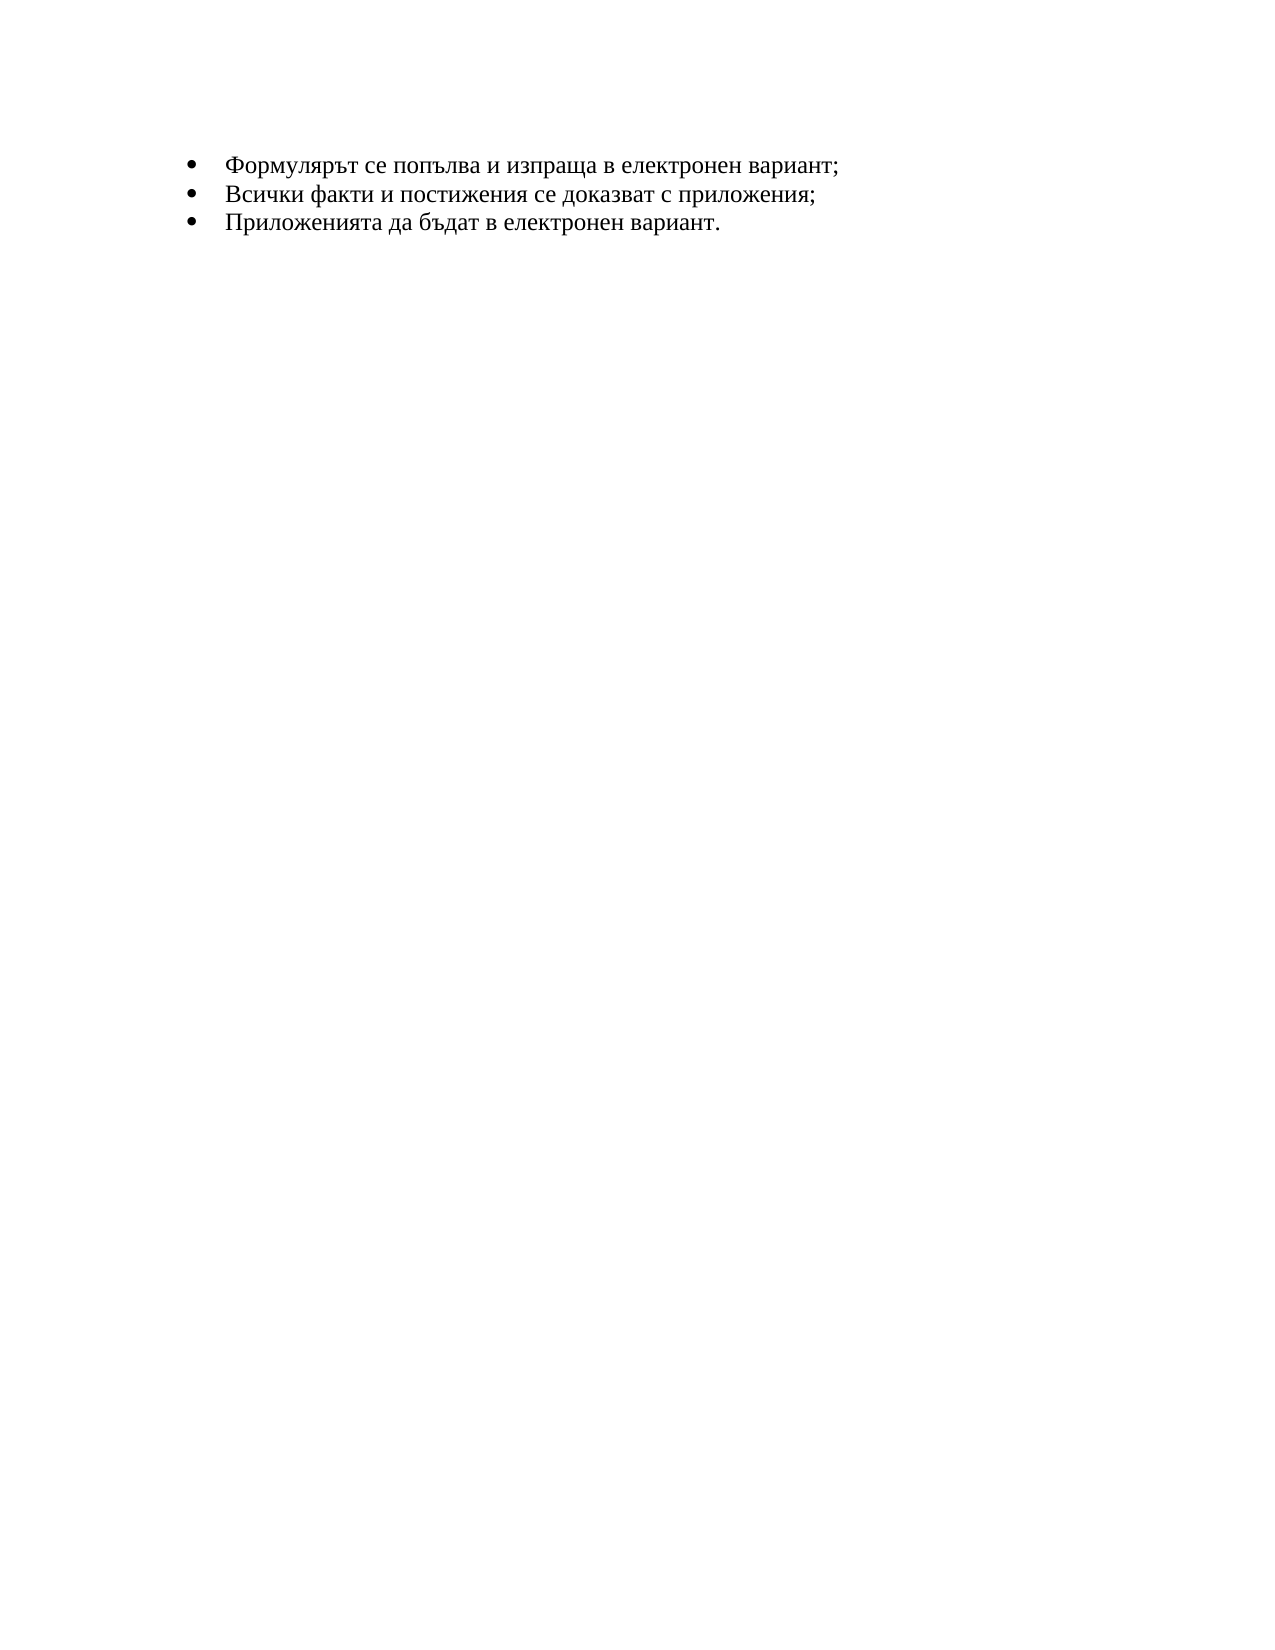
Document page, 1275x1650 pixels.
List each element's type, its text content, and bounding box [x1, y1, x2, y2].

list Приложенията да бъдат в електронен вариант. [187, 207, 1125, 236]
list Формулярът се попълва и изпраща в електронен вариант; [187, 150, 1125, 179]
list Всички факти и постижения се доказват с приложения; [187, 179, 1125, 207]
